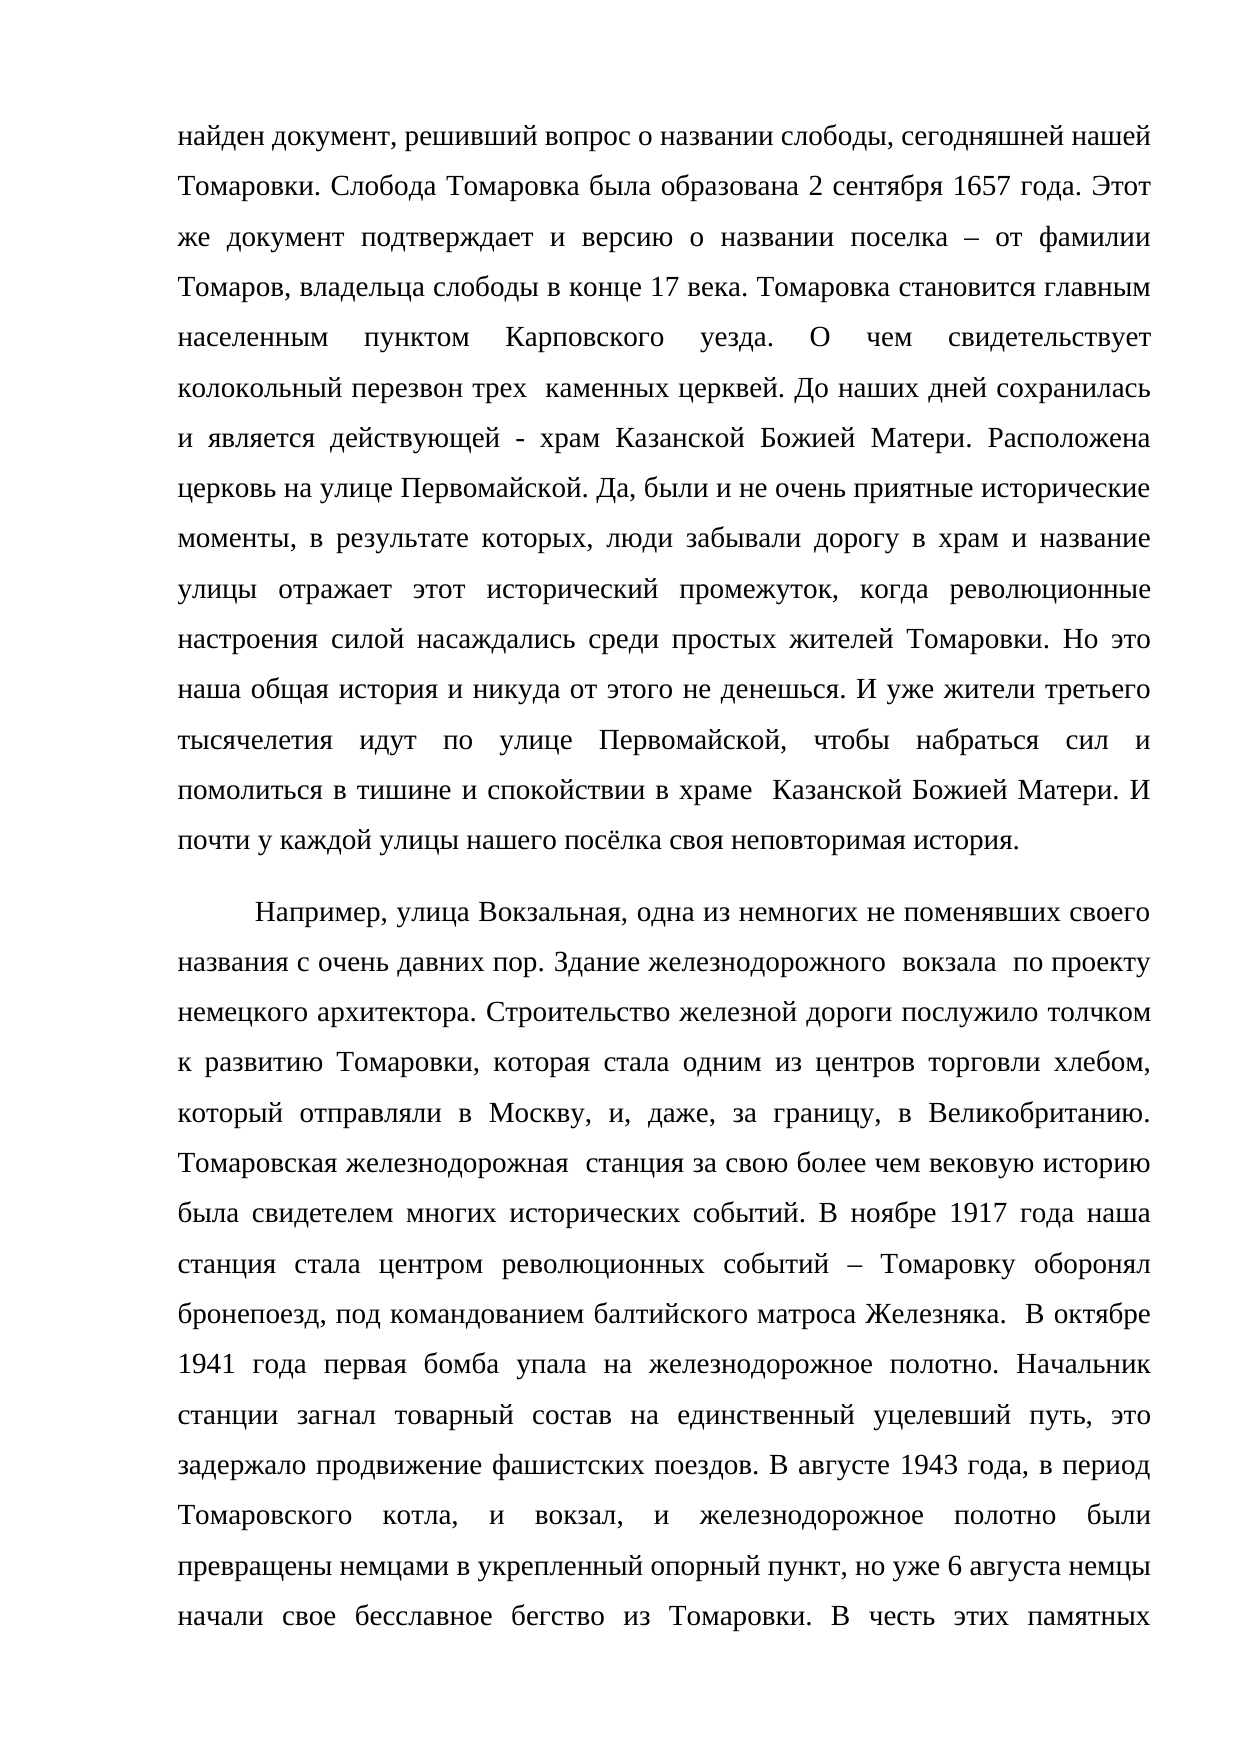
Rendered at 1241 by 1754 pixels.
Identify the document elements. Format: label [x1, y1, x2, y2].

text [177, 894, 1152, 1632]
text [177, 118, 1152, 856]
